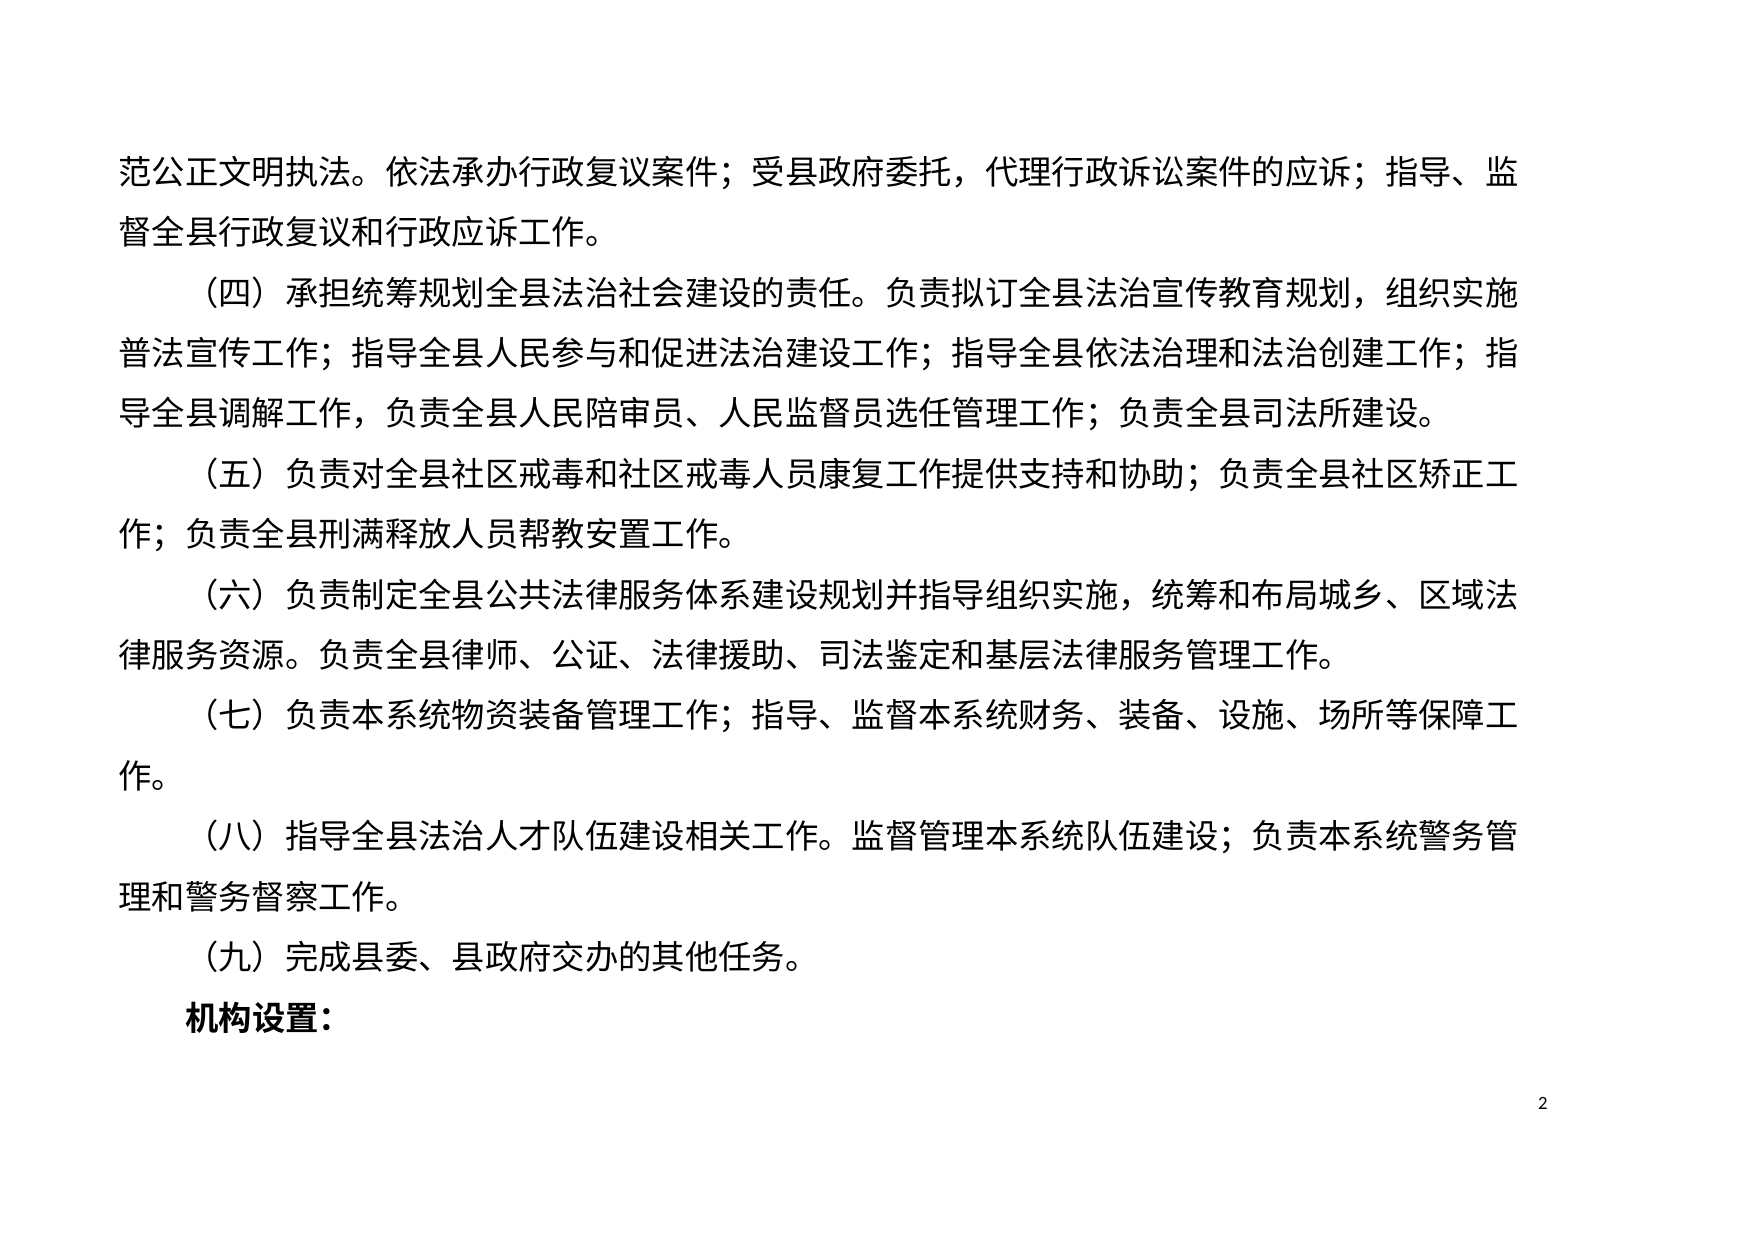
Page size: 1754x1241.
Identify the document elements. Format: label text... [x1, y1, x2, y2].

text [118, 136, 1547, 257]
text 机构设置： [118, 982, 1547, 1042]
text （四）承担统筹规划全县法治社会建设的责任。负责拟订全县法治宣传教育规划，组织实施普法宣传工作；指导全县人民参与和促进法治建设工作；指导全县依法治理和法治创建工作；指导全县调解工作，负责全县人民陪审员、人民监督员选任管理工作；负责全县司法所建设。 [118, 257, 1547, 438]
text （六）负责制定全县公共法律服务体系建设规划并指导组织实施，统筹和布局城乡、区域法律服务资源。负责全县律师、公证、法律援助、司法鉴定和基层法律服务管理工作。 [118, 559, 1547, 679]
text （五）负责对全县社区戒毒和社区戒毒人员康复工作提供支持和协助；负责全县社区矫正工作；负责全县刑满释放人员帮教安置工作。 [118, 438, 1547, 559]
text （八）指导全县法治人才队伍建设相关工作。监督管理本系统队伍建设；负责本系统警务管理和警务督察工作。 [118, 800, 1547, 921]
text （七）负责本系统物资装备管理工作；指导、监督本系统财务、装备、设施、场所等保障工作。 [118, 679, 1547, 800]
text （九）完成县委、县政府交办的其他任务。 [118, 921, 1547, 982]
